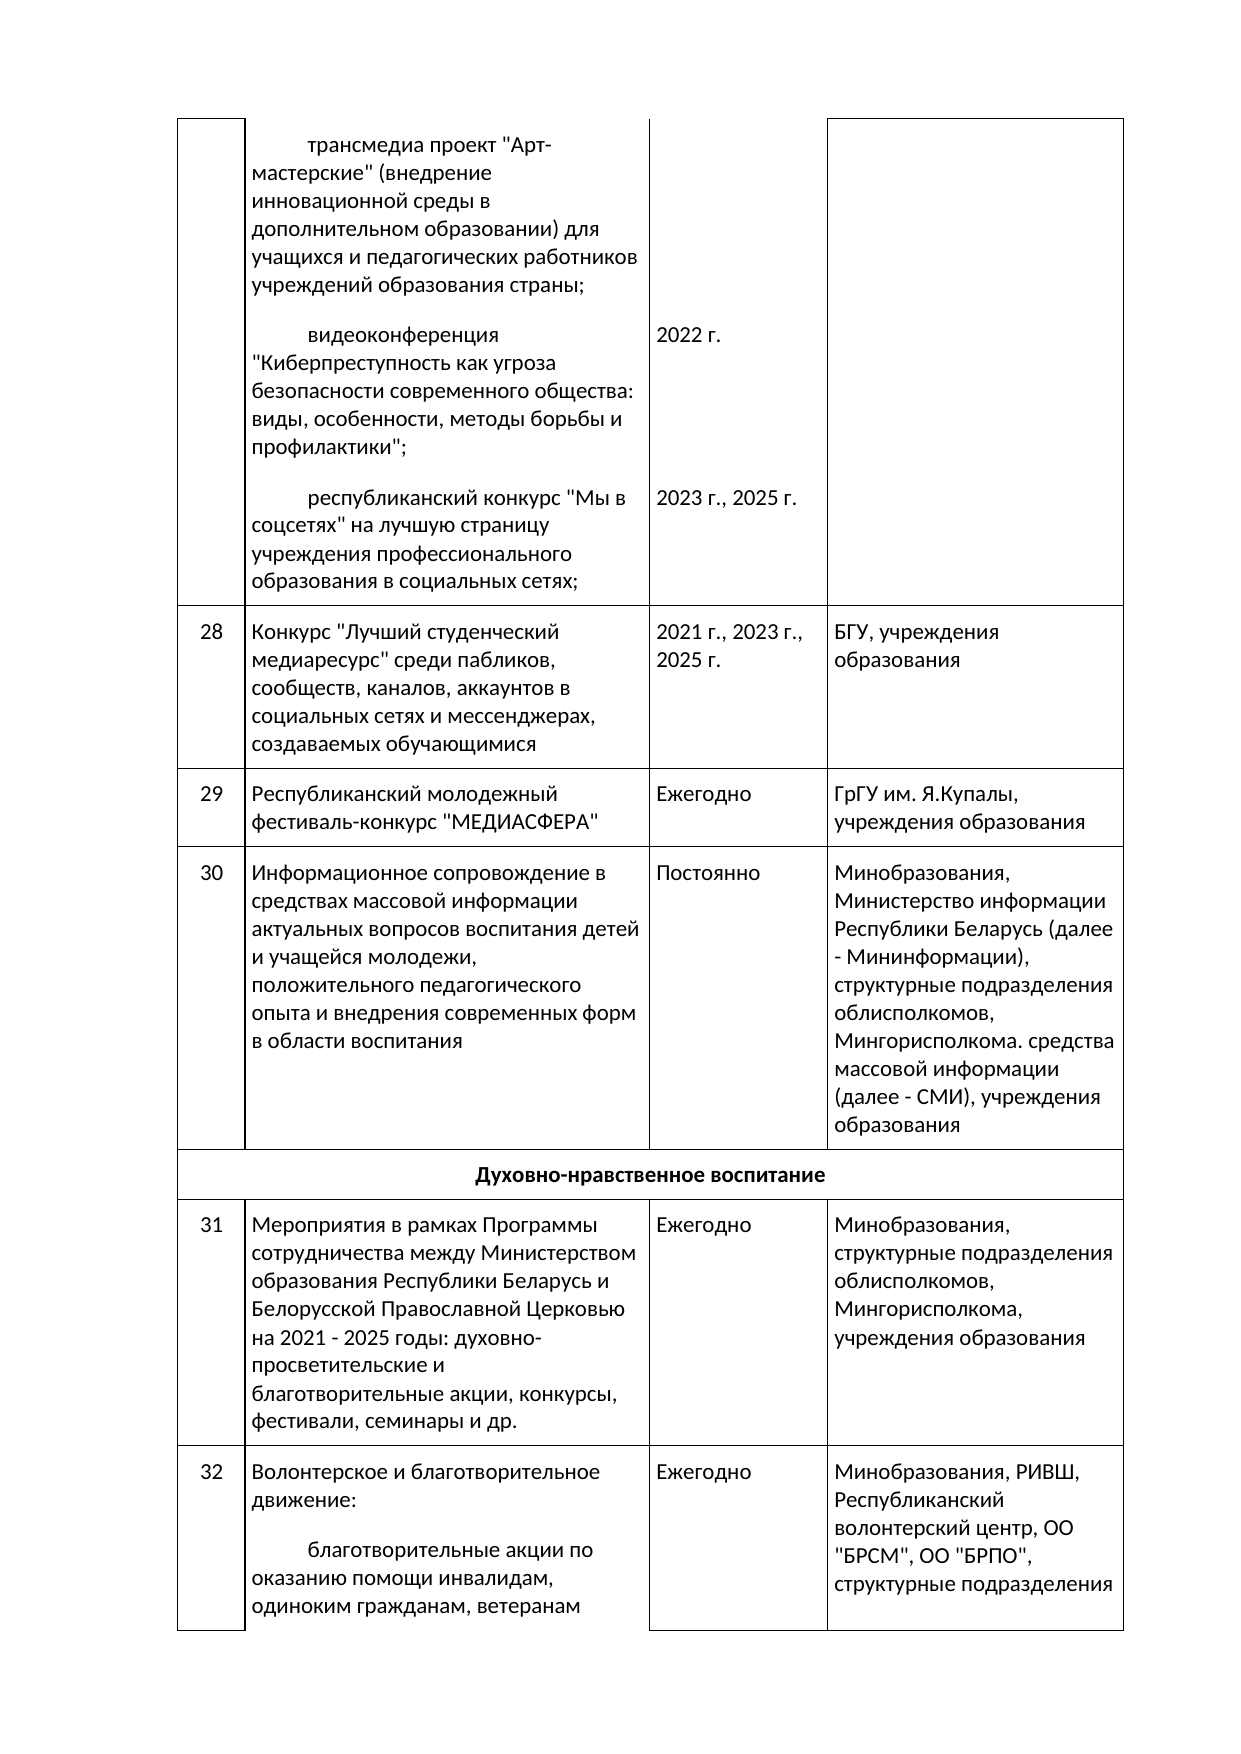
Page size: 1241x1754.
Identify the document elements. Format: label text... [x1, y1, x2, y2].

table_cell БГУ, учреждения образования [828, 606, 1123, 768]
table_cell видеоконференция "Киберпреступность как угроза безопасности современного общества: виды, особенности, методы борьбы и профилактики"; [246, 309, 649, 471]
table_cell Минобразования, структурные подразделения облисполкомов, Мингорисполкома, учреждения образования [828, 1200, 1123, 1445]
table_cell 30 [178, 847, 244, 1148]
table_cell Республиканский молодежный фестиваль-конкурс "МЕДИАСФЕРА" [246, 769, 649, 846]
table_cell 29 [178, 769, 244, 846]
table_cell Информационное сопровождение в средствах массовой информации актуальных вопросов воспитания детей и учащейся молодежи, положительного педагогического опыта и внедрения современных форм в области воспитания [246, 847, 649, 1148]
table_cell [650, 1524, 827, 1630]
table_cell 2021 г., 2023 г., 2025 г. [650, 606, 827, 768]
table_cell Конкурс "Лучший студенческий медиаресурс" среди пабликов, сообществ, каналов, аккаунтов в социальных сетях и мессенджерах, создаваемых обучающимися [246, 606, 649, 768]
table_cell республиканский конкурс "Мы в соцсетях" на лучшую страницу учреждения профессионального образования в социальных сетях; [246, 471, 649, 605]
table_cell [246, 1524, 649, 1630]
table_cell Минобразования, Министерство информации Республики Беларусь (далее - Мининформации), структурные подразделения облисполкомов, Мингорисполкома. средства массовой информации (далее - СМИ), учреждения образования [828, 847, 1123, 1148]
table_cell Мероприятия в рамках Программы сотрудничества между Министерством образования Республики Беларусь и Белорусской Православной Церковью на 2021 - 2025 годы: духовно-просветительские и благотворительные акции, конкурсы, фестивали, семинары и др. [246, 1200, 649, 1445]
table_cell 32 [178, 1446, 244, 1630]
table_cell ГрГУ им. Я.Купалы, учреждения образования [828, 769, 1123, 846]
table_cell 28 [178, 606, 244, 768]
table_cell Ежегодно [650, 1446, 827, 1524]
table_cell трансмедиа проект "Арт-мастерские" (внедрение инновационной среды в дополнительном образовании) для учащихся и педагогических работников учреждений образования страны; [246, 118, 649, 308]
table_cell Ежегодно [650, 1200, 827, 1445]
table_cell Постоянно [650, 847, 827, 1148]
table_cell Ежегодно [650, 769, 827, 846]
table_cell Духовно-нравственное воспитание [178, 1150, 1123, 1199]
table_cell Минобразования, РИВШ, Республиканский волонтерский центр, ОО "БРСМ", ОО "БРПО", структурные подразделения облисполкомов, Мингорисполкома, учреждения образования [828, 1446, 1123, 1630]
table_cell 2022 г. [650, 309, 827, 471]
table_cell 2023 г., 2025 г. [650, 471, 827, 605]
table_cell Волонтерское и благотворительное движение: [246, 1446, 649, 1524]
table_cell 31 [178, 1200, 244, 1445]
